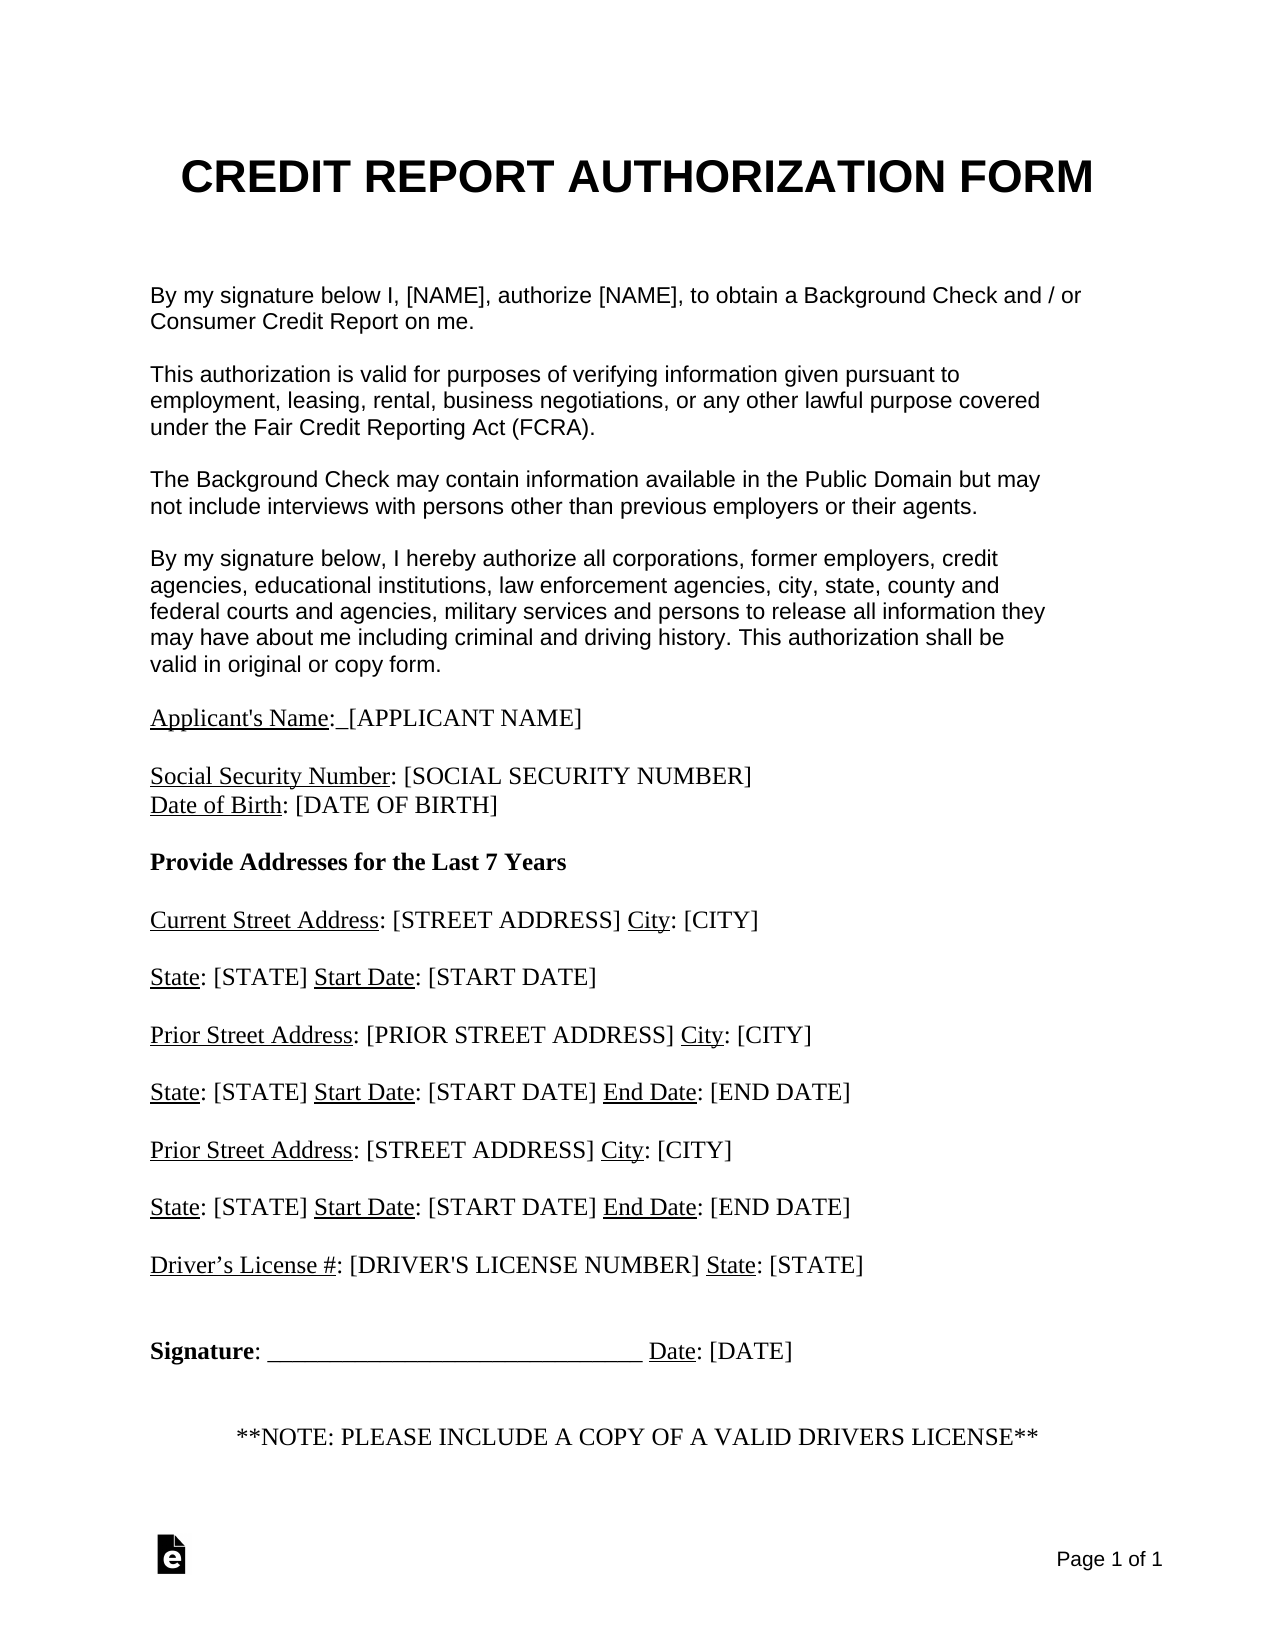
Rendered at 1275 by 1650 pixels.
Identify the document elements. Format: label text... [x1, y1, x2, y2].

text State: [STATE] Start Date: [START DATE] [150, 962, 1125, 991]
text Prior Street Address: [STREET ADDRESS] City: [CITY] [150, 1135, 1125, 1163]
text federal courts and agencies, military services and persons to release all information they [150, 598, 1125, 624]
text Date of Birth: [DATE OF BIRTH] [150, 790, 1125, 818]
text Current Street Address: [STREET ADDRESS] City: [CITY] [150, 905, 1125, 933]
text State: [STATE] Start Date: [START DATE] End Date: [END DATE] [150, 1077, 1125, 1106]
text employment, leasing, rental, business negotiations, or any other lawful purpose covered [150, 387, 1125, 413]
picture [150, 1533, 192, 1575]
text may have about me including criminal and driving history. This authorization shall be [150, 624, 1125, 651]
text State: [STATE] Start Date: [START DATE] End Date: [END DATE] [150, 1192, 1125, 1221]
text By my signature below, I hereby authorize all corporations, former employers, credit [150, 545, 1125, 572]
text The Background Check may contain information available in the Public Domain but may [150, 466, 1125, 493]
text This authorization is valid for purposes of verifying information given pursuant to [150, 361, 1125, 387]
text Signature: ______________________________ Date: [DATE] [150, 1336, 1125, 1365]
text **NOTE: PLEASE INCLUDE A COPY OF A VALID DRIVERS LICENSE** [150, 1422, 1125, 1451]
text under the Fair Credit Reporting Act (FCRA). [150, 413, 1125, 440]
text Driver’s License #: [DRIVER'S LICENSE NUMBER] State: [STATE] [150, 1250, 1125, 1278]
text Applicant's Name:_[APPLICANT NAME] [150, 703, 1125, 732]
text Social Security Number: [SOCIAL SECURITY NUMBER] [150, 761, 1125, 790]
text valid in original or copy form. [150, 651, 1125, 677]
text Prior Street Address: [PRIOR STREET ADDRESS] City: [CITY] [150, 1020, 1125, 1048]
text By my signature below I, [NAME], authorize [NAME], to obtain a Background Check and / or Consumer Credit Report on me. [150, 282, 1125, 334]
text agencies, educational institutions, law enforcement agencies, city, state, county and [150, 572, 1125, 598]
text CREDIT REPORT AUTHORIZATION FORM [150, 150, 1125, 203]
text not include interviews with persons other than previous employers or their agents. [150, 493, 1125, 519]
text Provide Addresses for the Last 7 Years [150, 847, 1125, 876]
